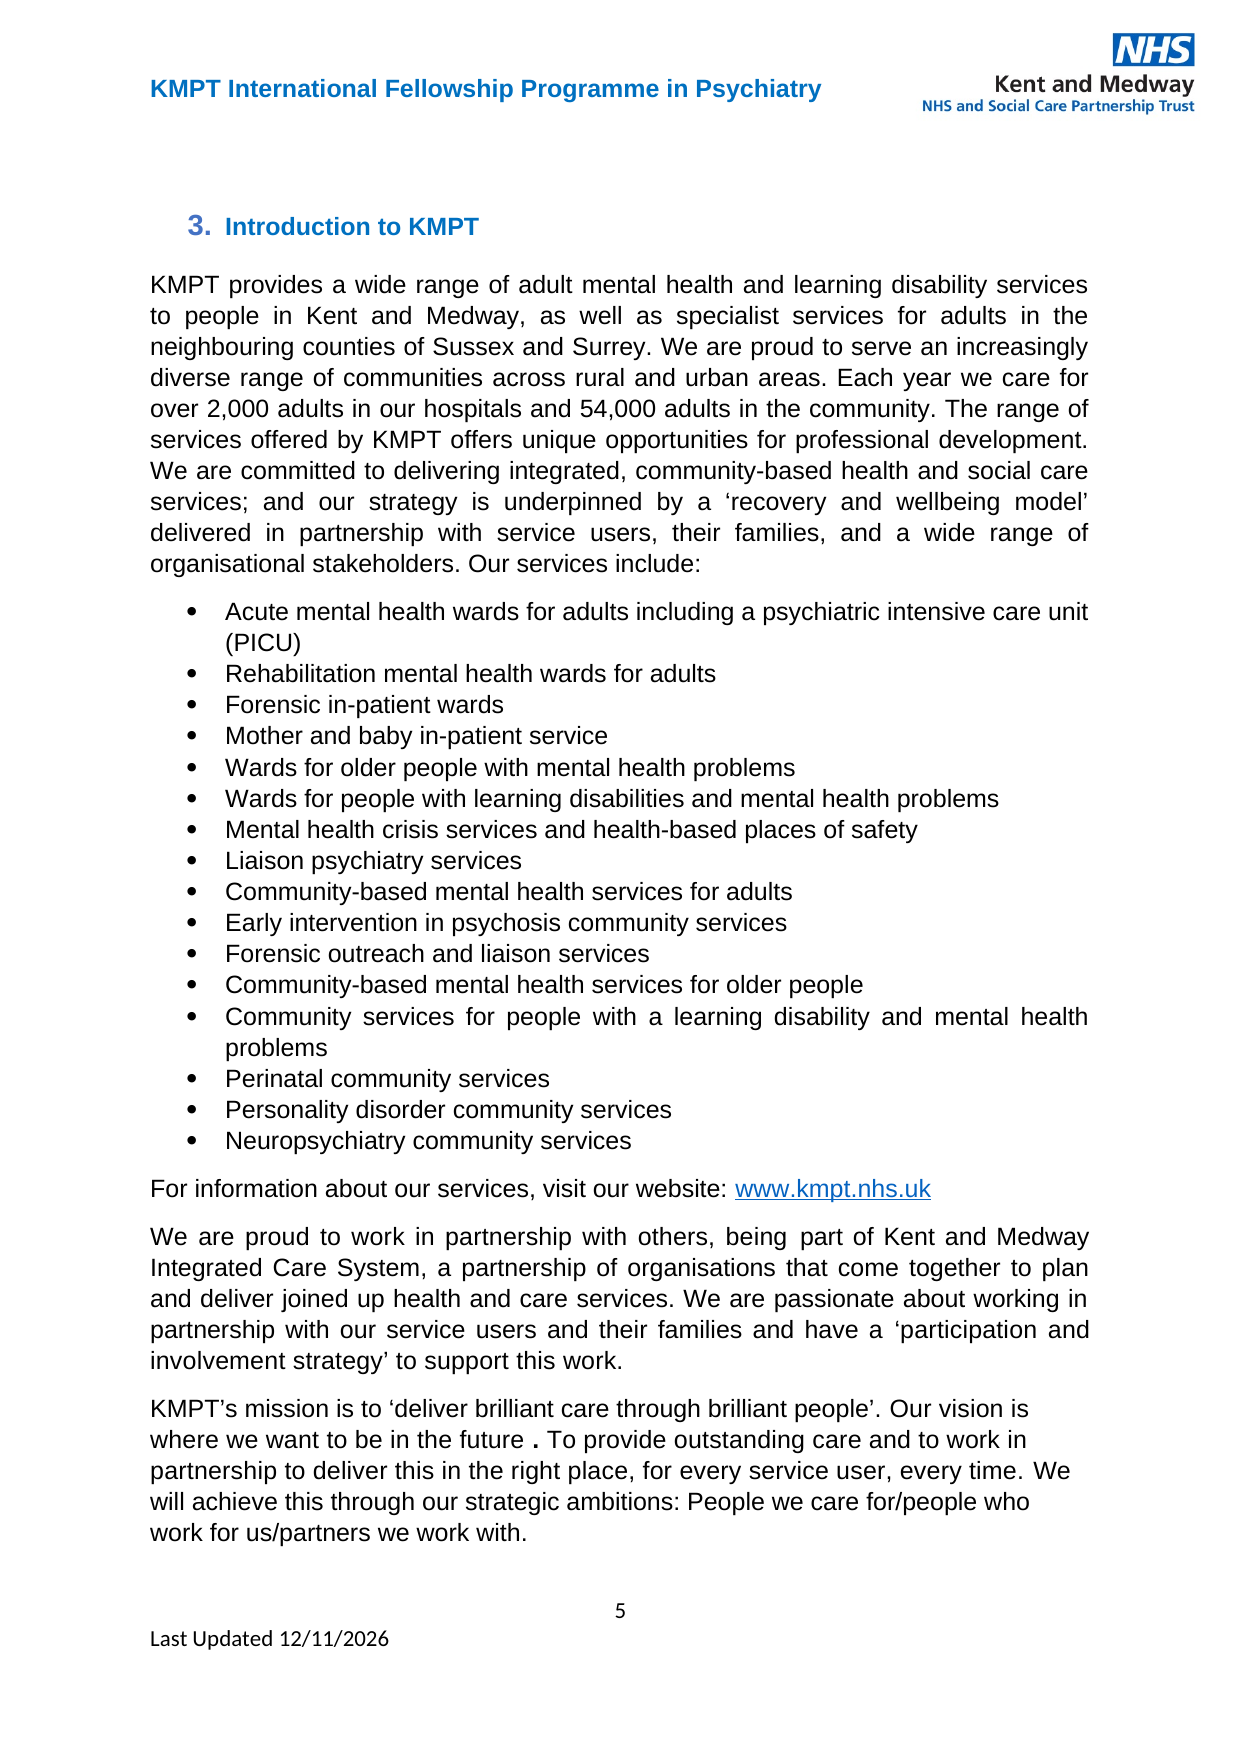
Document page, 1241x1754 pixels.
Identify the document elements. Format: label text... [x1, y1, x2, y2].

text KMPT’s mission is to ‘deliver brilliant care through brilliant people’. Our vision is where we want to be in the future . To provide outstanding care and to work in partnership to deliver this in the right place, for every service user, every time. We will achieve this through our strategic ambitions: People we care for/people who work for us/partners we work with. [150, 1393, 1090, 1546]
list Wards for people with learning disabilities and mental health problems [187, 784, 1090, 812]
list Forensic in-patient wards [187, 690, 1090, 719]
text KMPT provides a wide range of adult mental health and learning disability services to people in Kent and Medway, as well as specialist services for adults in the neighbouring counties of Sussex and Surrey. We are proud to serve an increasingly diverse range of communities across rural and urban areas. Each year we care for over 2,000 adults in our hospitals and 54,000 adults in the community. The range of services offered by KMPT offers unique opportunities for professional development. We are committed to delivering integrated, community-based health and social care services; and our strategy is underpinned by a ‘recovery and wellbeing model’ delivered in partnership with service users, their families, and a wide range of organisational stakeholders. Our services include: [150, 270, 1090, 578]
list Acute mental health wards for adults including a psychiatric intensive care unit (PICU) [187, 597, 1090, 657]
list Perinatal community services [187, 1064, 1090, 1093]
list Liaison psychiatry services [187, 846, 1090, 875]
list Early intervention in psychosis community services [187, 908, 1090, 937]
list Community-based mental health services for older people [187, 971, 1090, 999]
text For information about our services, visit our website: www.kmpt.nhs.uk [150, 1174, 1090, 1203]
list Forensic outreach and liaison services [187, 939, 1090, 968]
list Personality disorder community services [187, 1095, 1090, 1124]
list Wards for older people with mental health problems [187, 752, 1090, 781]
list Community services for people with a learning disability and mental health problems [187, 1002, 1090, 1062]
text We are proud to work in partnership with others, being part of Kent and Medway Integrated Care System, a partnership of organisations that come together to plan and deliver joined up health and care services. We are passionate about working in partnership with our service users and their families and have a ‘participation and involvement strategy’ to support this work. [150, 1222, 1090, 1374]
list Mother and baby in-patient service [187, 721, 1090, 750]
picture [850, 0, 1227, 170]
list Rehabilitation mental health wards for adults [187, 659, 1090, 688]
list Neuropsychiatry community services [187, 1126, 1090, 1155]
list Community-based mental health services for adults [187, 877, 1090, 906]
list Introduction to KMPT [187, 207, 1090, 241]
list Mental health crisis services and health-based places of safety [187, 815, 1090, 844]
